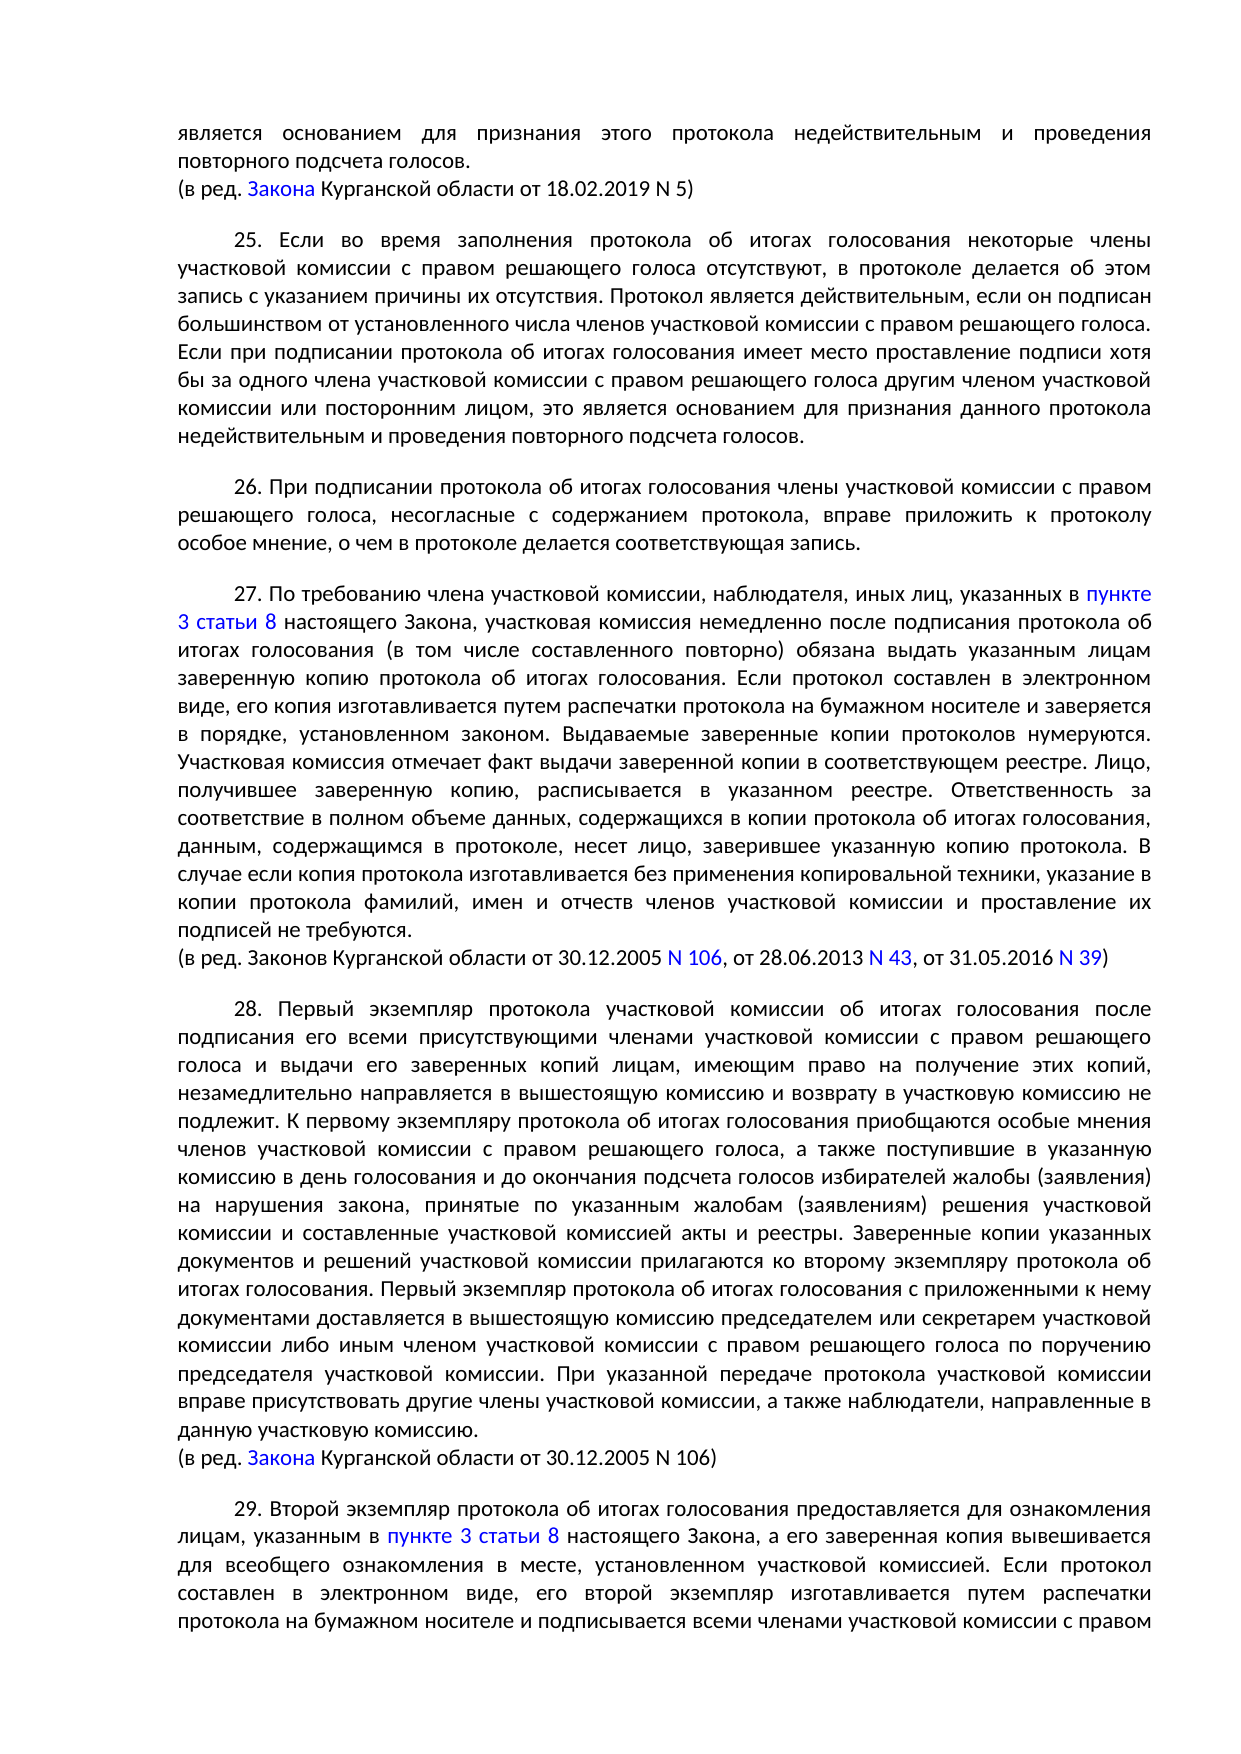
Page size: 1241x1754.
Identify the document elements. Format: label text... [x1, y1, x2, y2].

text 26. При подписании протокола об итогах голосования члены участковой комиссии с правом решающего голоса, несогласные с содержанием протокола, вправе приложить к протоколу особое мнение, о чем в протоколе делается соответствующая запись. [177, 472, 1152, 556]
text (в ред. Закона Курганской области от 18.02.2019 N 5) [177, 174, 1152, 202]
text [177, 1494, 1152, 1634]
text 25. Если во время заполнения протокола об итогах голосования некоторые члены участковой комиссии с правом решающего голоса отсутствуют, в протоколе делается об этом запись с указанием причины их отсутствия. Протокол является действительным, если он подписан большинством от установленного числа членов участковой комиссии с правом решающего голоса. Если при подписании протокола об итогах голосования имеет место проставление подписи хотя бы за одного члена участковой комиссии с правом решающего голоса другим членом участковой комиссии или посторонним лицом, это является основанием для признания данного протокола недействительным и проведения повторного подсчета голосов. [177, 225, 1152, 449]
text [177, 118, 1152, 174]
text (в ред. Законов Курганской области от 30.12.2005 N 106, от 28.06.2013 N 43, от 31.05.2016 N 39) [177, 943, 1152, 971]
text (в ред. Закона Курганской области от 30.12.2005 N 106) [177, 1443, 1152, 1471]
text 27. По требованию члена участковой комиссии, наблюдателя, иных лиц, указанных в пункте 3 статьи 8 настоящего Закона, участковая комиссия немедленно после подписания протокола об итогах голосования (в том числе составленного повторно) обязана выдать указанным лицам заверенную копию протокола об итогах голосования. Если протокол составлен в электронном виде, его копия изготавливается путем распечатки протокола на бумажном носителе и заверяется в порядке, установленном законом. Выдаваемые заверенные копии протоколов нумеруются. Участковая комиссия отмечает факт выдачи заверенной копии в соответствующем реестре. Лицо, получившее заверенную копию, расписывается в указанном реестре. Ответственность за соответствие в полном объеме данных, содержащихся в копии протокола об итогах голосования, данным, содержащимся в протоколе, несет лицо, заверившее указанную копию протокола. В случае если копия протокола изготавливается без применения копировальной техники, указание в копии протокола фамилий, имен и отчеств членов участковой комиссии и проставление их подписей не требуются. [177, 579, 1152, 943]
text 28. Первый экземпляр протокола участковой комиссии об итогах голосования после подписания его всеми присутствующими членами участковой комиссии с правом решающего голоса и выдачи его заверенных копий лицам, имеющим право на получение этих копий, незамедлительно направляется в вышестоящую комиссию и возврату в участковую комиссию не подлежит. К первому экземпляру протокола об итогах голосования приобщаются особые мнения членов участковой комиссии с правом решающего голоса, а также поступившие в указанную комиссию в день голосования и до окончания подсчета голосов избирателей жалобы (заявления) на нарушения закона, принятые по указанным жалобам (заявлениям) решения участковой комиссии и составленные участковой комиссией акты и реестры. Заверенные копии указанных документов и решений участковой комиссии прилагаются ко второму экземпляру протокола об итогах голосования. Первый экземпляр протокола об итогах голосования с приложенными к нему документами доставляется в вышестоящую комиссию председателем или секретарем участковой комиссии либо иным членом участковой комиссии с правом решающего голоса по поручению председателя участковой комиссии. При указанной передаче протокола участковой комиссии вправе присутствовать другие члены участковой комиссии, а также наблюдатели, направленные в данную участковую комиссию. [177, 994, 1152, 1443]
